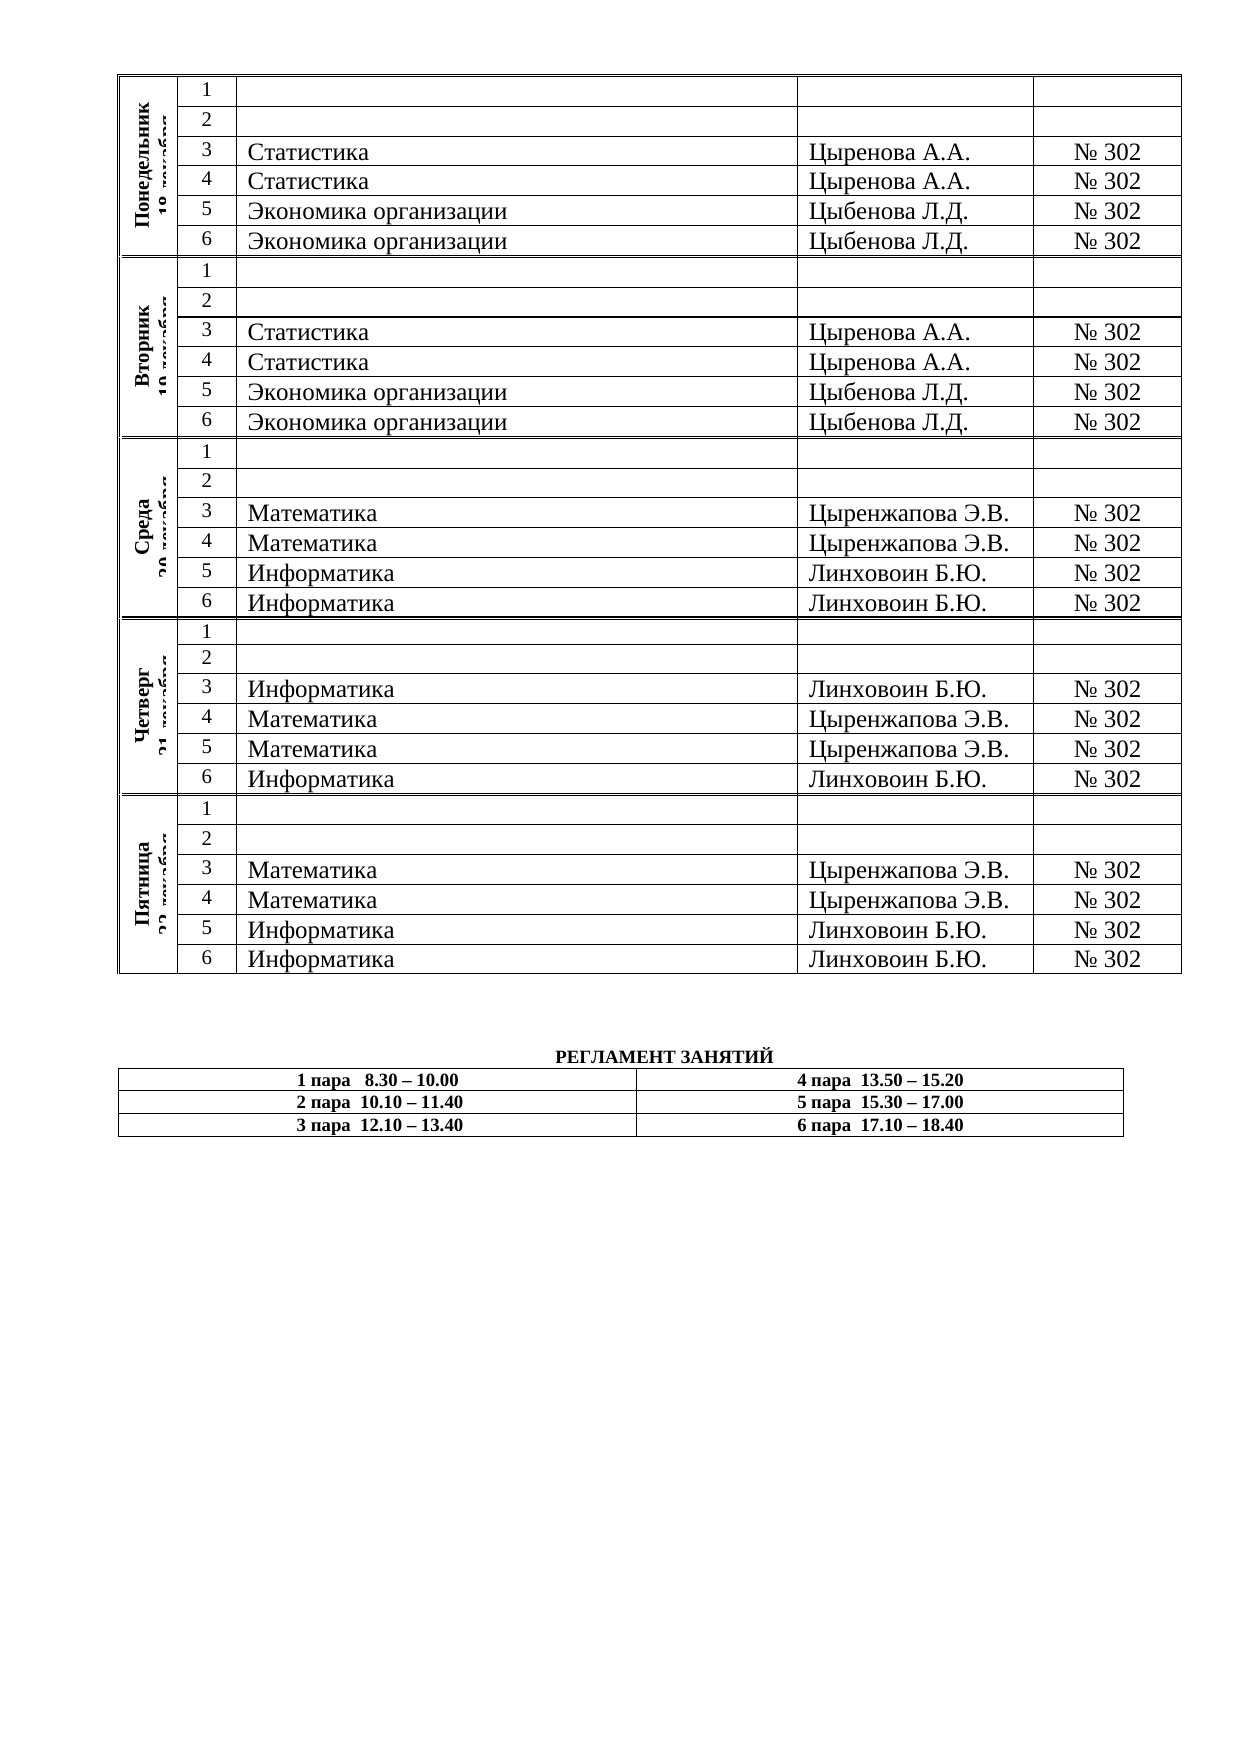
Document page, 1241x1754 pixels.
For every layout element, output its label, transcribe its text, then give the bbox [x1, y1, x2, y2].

table_cell № 302 [1034, 945, 1181, 973]
table_cell 3 [178, 318, 236, 346]
table_cell [1034, 620, 1181, 643]
table_cell [1034, 645, 1181, 673]
table_cell [1034, 825, 1181, 854]
table_cell [1034, 288, 1181, 316]
table_cell [237, 439, 797, 467]
table_cell № 302 [1034, 588, 1181, 616]
table_cell Информатика [237, 588, 797, 616]
table_cell 4 [178, 885, 236, 914]
table_cell [798, 77, 1033, 106]
table_cell № 302 [1034, 377, 1181, 406]
table_header 1 пара 8.30 – 10.00 [119, 1069, 636, 1090]
table_cell Линховоин Б.Ю. [798, 588, 1033, 616]
table_cell Линховоин Б.Ю. [798, 915, 1033, 943]
table_cell 3 [178, 498, 236, 527]
table_cell [1034, 107, 1181, 136]
table_cell Математика [237, 498, 797, 527]
table_cell 3 [178, 674, 236, 703]
table_cell № 302 [1034, 137, 1181, 165]
table_cell Цыренжапова Э.В. [798, 528, 1033, 557]
table_cell Экономика организации [237, 226, 797, 255]
table_cell [1034, 77, 1181, 106]
table_cell 1 [178, 77, 236, 106]
table_cell № 302 [1034, 915, 1181, 943]
table_cell 6 [178, 945, 236, 973]
table_cell 2 [178, 825, 236, 854]
table_cell 2 [178, 288, 236, 316]
table_cell 2 [178, 107, 236, 136]
table_cell № 302 [1034, 674, 1181, 703]
table_cell 2 пара 10.10 – 11.40 [119, 1091, 636, 1113]
table_cell 6 [178, 407, 236, 436]
text РЕГЛАМЕНТ ЗАНЯТИЙ [177, 1046, 1152, 1068]
table_cell 4 [178, 704, 236, 733]
table_cell Информатика [237, 945, 797, 973]
table_cell Математика [237, 704, 797, 733]
table_cell [237, 469, 797, 497]
table_cell Цыренова А.А. [798, 347, 1033, 376]
table_cell 2 [178, 469, 236, 497]
table_cell [237, 77, 797, 106]
table_cell 4 [178, 166, 236, 195]
table_cell 5 [178, 734, 236, 763]
table_cell [237, 796, 797, 824]
table_cell 1 [178, 796, 236, 824]
table_cell 5 пара 15.30 – 17.00 [637, 1091, 1123, 1113]
table_cell Цыренжапова Э.В. [798, 885, 1033, 914]
table_cell 6 [178, 588, 236, 616]
table_cell 5 [178, 558, 236, 587]
table_cell [1034, 469, 1181, 497]
table_cell Математика [237, 734, 797, 763]
table_cell 3 [178, 855, 236, 884]
table_cell Цыренова А.А. [798, 318, 1033, 346]
table_cell [1034, 258, 1181, 287]
table_cell № 302 [1034, 704, 1181, 733]
table_cell Математика [237, 885, 797, 914]
table_cell Статистика [237, 318, 797, 346]
table_cell Экономика организации [237, 196, 797, 225]
table_cell [798, 439, 1033, 467]
table_cell Линховоин Б.Ю. [798, 945, 1033, 973]
table_cell [798, 620, 1033, 643]
table_cell № 302 [1034, 196, 1181, 225]
table_cell Статистика [237, 137, 797, 165]
table_cell 3 [178, 137, 236, 165]
table_cell № 302 [1034, 347, 1181, 376]
table_cell Математика [237, 855, 797, 884]
table_cell 6 [178, 764, 236, 792]
table_cell № 302 [1034, 528, 1181, 557]
table_cell Цыренжапова Э.В. [798, 704, 1033, 733]
table_cell Пятница 22 декабря [120, 793, 177, 973]
table_cell [798, 796, 1033, 824]
table_cell № 302 [1034, 318, 1181, 346]
table_cell Информатика [237, 674, 797, 703]
table_cell 1 [178, 439, 236, 467]
table_cell № 302 [1034, 166, 1181, 195]
table_cell Линховоин Б.Ю. [798, 764, 1033, 792]
table_cell Экономика организации [237, 377, 797, 406]
table_cell 5 [178, 196, 236, 225]
table_cell № 302 [1034, 885, 1181, 914]
table_cell Информатика [237, 764, 797, 792]
table_cell Экономика организации [237, 407, 797, 436]
table_cell Цыбенова Л.Д. [798, 226, 1033, 255]
table_cell № 302 [1034, 558, 1181, 587]
table_cell 4 [178, 347, 236, 376]
table_cell Информатика [237, 558, 797, 587]
table_cell № 302 [1034, 855, 1181, 884]
table_cell [237, 645, 797, 673]
table_cell № 302 [1034, 407, 1181, 436]
table_cell 6 пара 17.10 – 18.40 [637, 1114, 1123, 1136]
table_cell [237, 288, 797, 316]
table_cell 1 [178, 258, 236, 287]
table_cell [798, 825, 1033, 854]
table_cell 5 [178, 915, 236, 943]
table_cell Цыренова А.А. [798, 166, 1033, 195]
table_cell Линховоин Б.Ю. [798, 558, 1033, 587]
table_cell 1 [178, 620, 236, 643]
table_cell 6 [178, 226, 236, 255]
table_cell Цыбенова Л.Д. [798, 196, 1033, 225]
table_cell [798, 288, 1033, 316]
table_cell Цыренжапова Э.В. [798, 498, 1033, 527]
table_cell 2 [178, 645, 236, 673]
table_cell № 302 [1034, 226, 1181, 255]
table_cell [237, 107, 797, 136]
table_cell Статистика [237, 347, 797, 376]
table_cell [798, 469, 1033, 497]
table_cell Статистика [237, 166, 797, 195]
table_cell [237, 825, 797, 854]
table_header 4 пара 13.50 – 15.20 [637, 1069, 1123, 1090]
table_cell Цыренжапова Э.В. [798, 734, 1033, 763]
table_cell 5 [178, 377, 236, 406]
table_cell Цыбенова Л.Д. [798, 407, 1033, 436]
table_cell [237, 258, 797, 287]
table_cell [798, 107, 1033, 136]
table_cell № 302 [1034, 498, 1181, 527]
table_cell [798, 258, 1033, 287]
table_cell 4 [178, 528, 236, 557]
table_cell [237, 620, 797, 643]
table_cell Цыренова А.А. [798, 137, 1033, 165]
table_cell [1034, 796, 1181, 824]
table_cell Информатика [237, 915, 797, 943]
table_cell Цыренжапова Э.В. [798, 855, 1033, 884]
table_cell [1034, 439, 1181, 467]
table_cell 3 пара 12.10 – 13.40 [119, 1114, 636, 1136]
table_cell № 302 [1034, 764, 1181, 792]
table_cell Среда 20 декабря [120, 436, 177, 616]
table_cell Понедельник 18 декабря [120, 77, 177, 255]
table_cell Четверг 21 декабря [120, 616, 177, 792]
table_cell Цыбенова Л.Д. [798, 377, 1033, 406]
table_cell Линховоин Б.Ю. [798, 674, 1033, 703]
table_cell Математика [237, 528, 797, 557]
table_cell [798, 645, 1033, 673]
table_cell Вторник 19 декабря [120, 255, 177, 436]
table_cell № 302 [1034, 734, 1181, 763]
